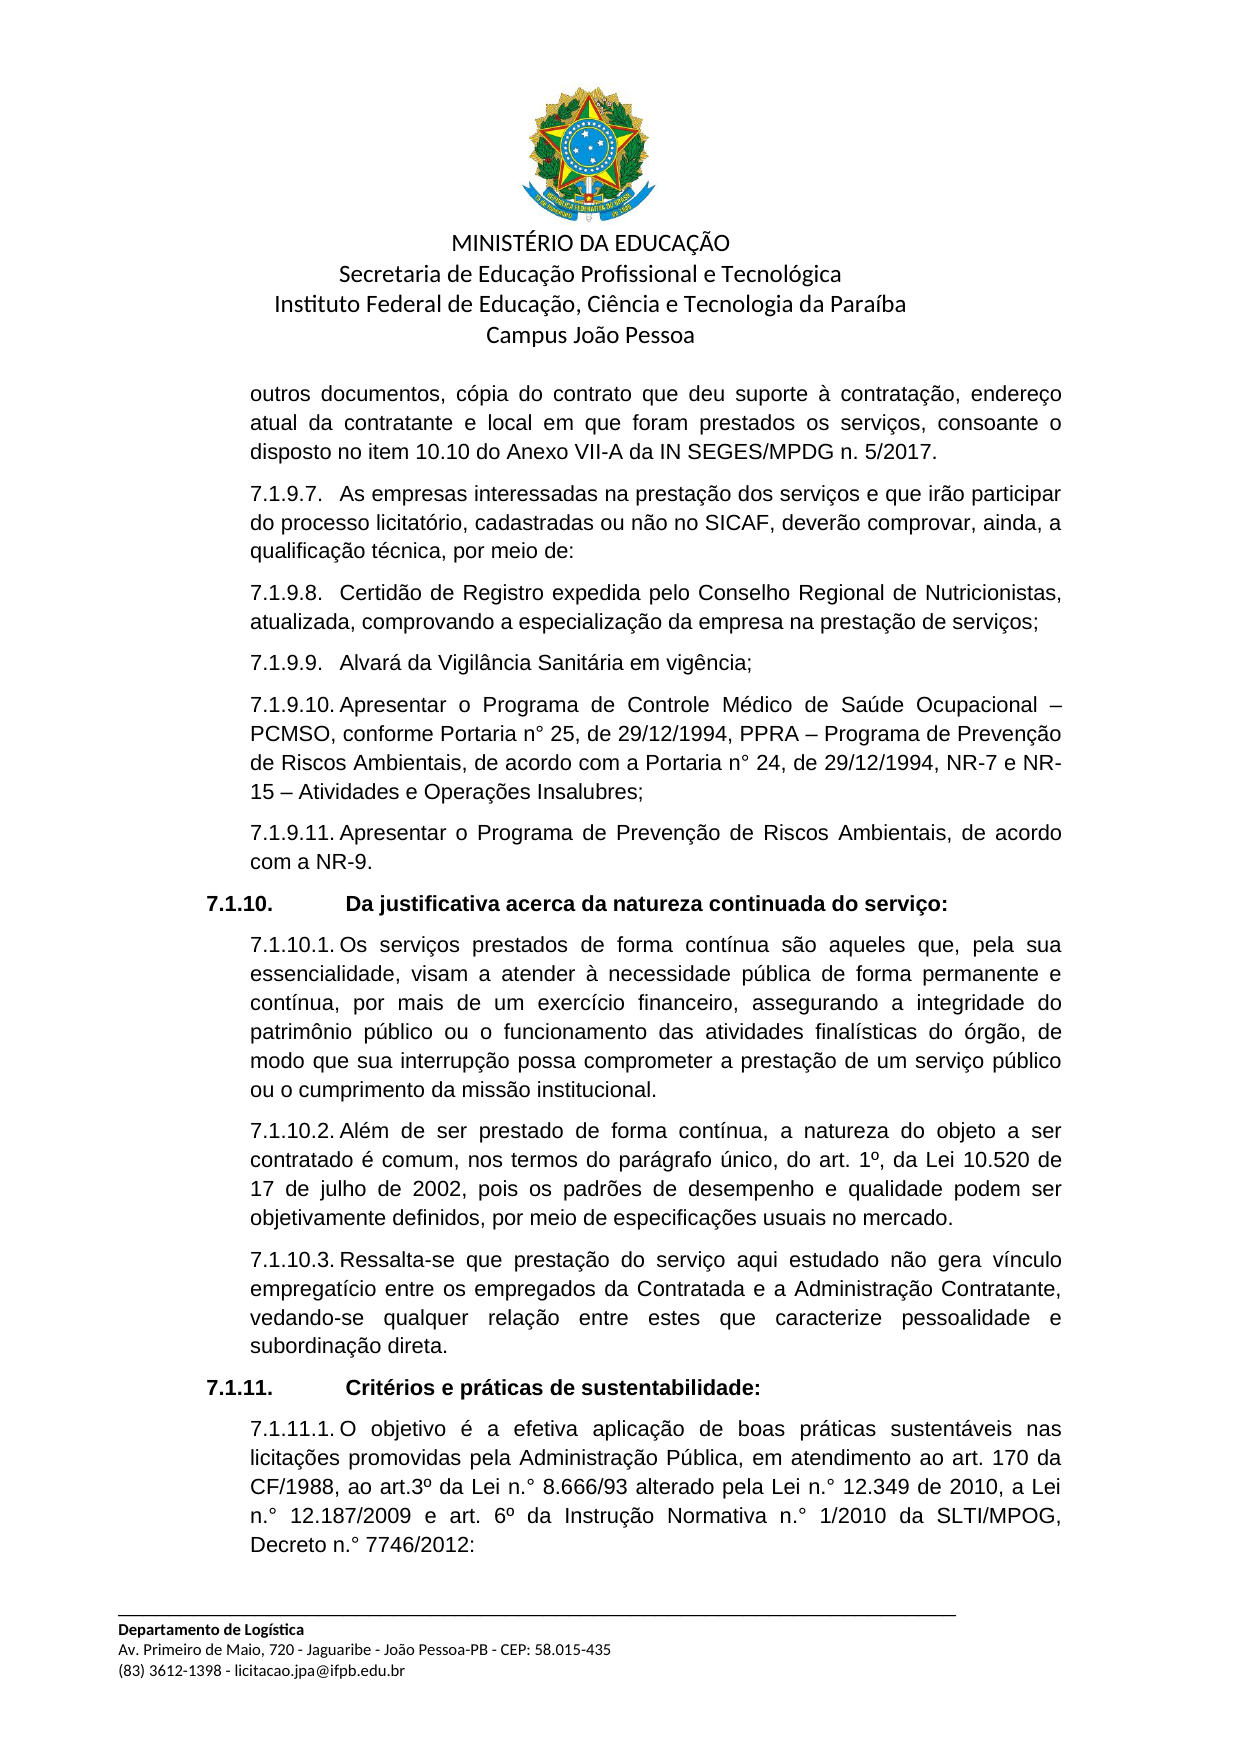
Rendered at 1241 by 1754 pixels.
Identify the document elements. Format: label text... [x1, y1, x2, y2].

list Da justificativa acerca da natureza continuada do serviço: [206, 890, 1063, 916]
list Ressalta-se que prestação do serviço aqui estudado não gera vínculo empregatício entre os empregados da Contratada e a Administração Contratante, vedando-se qualquer relação entre estes que caracterize pessoalidade e subordinação direta. [250, 1246, 1063, 1358]
picture [517, 83, 660, 225]
list Apresentar o Programa de Prevenção de Riscos Ambientais, de acordo com a NR-9. [250, 820, 1063, 874]
list As empresas interessadas na prestação dos serviços e que irão participar do processo licitatório, cadastradas ou não no SICAF, deverão comprovar, ainda, a qualificação técnica, por meio de: [250, 480, 1063, 563]
list Critérios e práticas de sustentabilidade: [206, 1375, 1063, 1400]
list Apresentar o Programa de Controle Médico de Saúde Ocupacional – PCMSO, conforme Portaria n° 25, de 29/12/1994, PPRA – Programa de Prevenção de Riscos Ambientais, de acordo com a Portaria n° 24, de 29/12/1994, NR-7 e NR-15 – Atividades e Operações Insalubres; [250, 692, 1063, 804]
list O objetivo é a efetiva aplicação de boas práticas sustentáveis nas licitações promovidas pela Administração Pública, em atendimento ao art. 170 da CF/1988, ao art.3º da Lei n.° 8.666/93 alterado pela Lei n.° 12.349 de 2010, a Lei n.° 12.187/2009 e art. 6º da Instrução Normativa n.° 1/2010 da SLTI/MPOG, Decreto n.° 7746/2012: [250, 1416, 1063, 1557]
list Os serviços prestados de forma contínua são aqueles que, pela sua essencialidade, visam a atender à necessidade pública de forma permanente e contínua, por mais de um exercício ﬁnanceiro, assegurando a integridade do patrimônio público ou o funcionamento das atividades ﬁnalísticas do órgão, de modo que sua interrupção possa comprometer a prestação de um serviço público ou o cumprimento da missão institucional. [250, 932, 1063, 1102]
list Alvará da Vigilância Sanitária em vigência; [250, 650, 1063, 675]
list Além de ser prestado de forma contínua, a natureza do objeto a ser contratado é comum, nos termos do parágrafo único, do art. 1º, da Lei 10.520 de 17 de julho de 2002, pois os padrões de desempenho e qualidade podem ser objetivamente deﬁnidos, por meio de especiﬁcações usuais no mercado. [250, 1118, 1063, 1230]
list Certidão de Registro expedida pelo Conselho Regional de Nutricionistas, atualizada, comprovando a especialização da empresa na prestação de serviços; [250, 580, 1063, 634]
